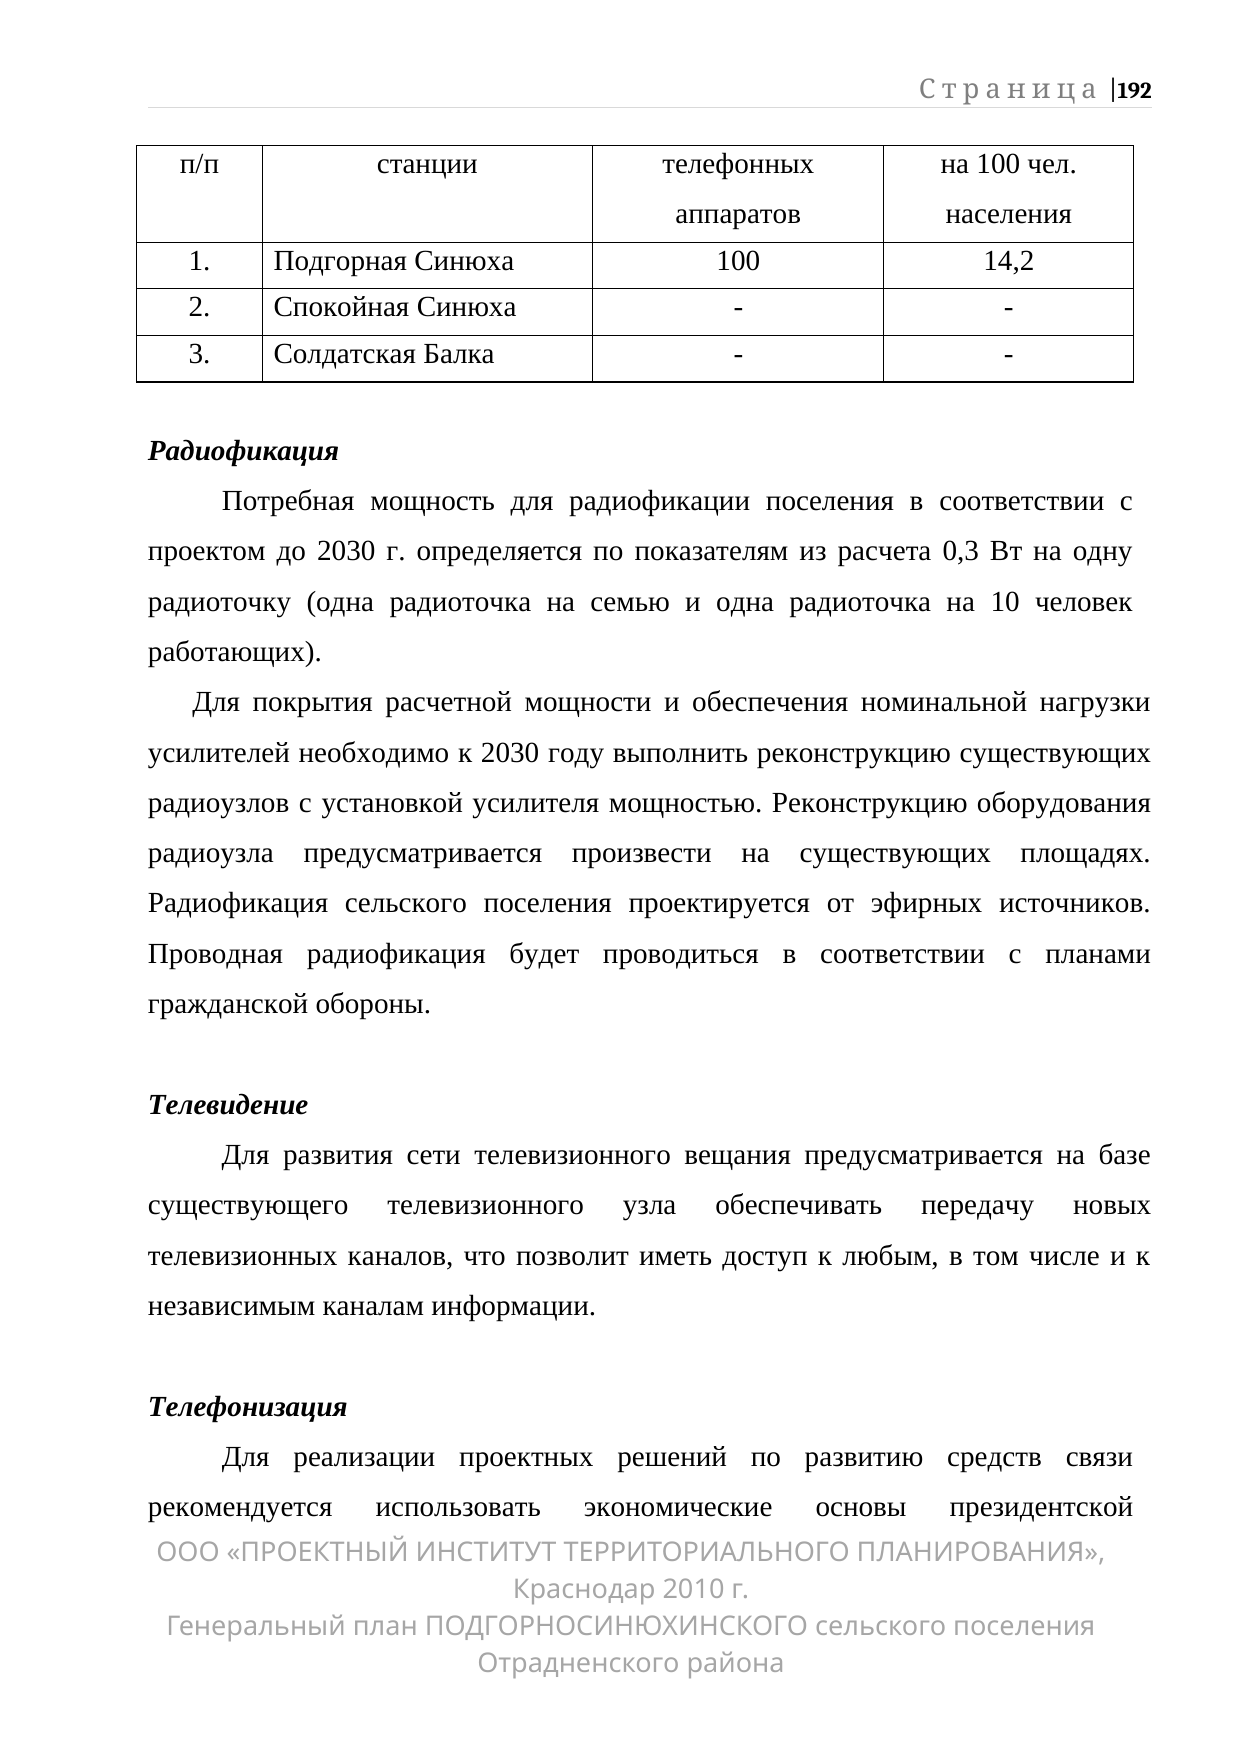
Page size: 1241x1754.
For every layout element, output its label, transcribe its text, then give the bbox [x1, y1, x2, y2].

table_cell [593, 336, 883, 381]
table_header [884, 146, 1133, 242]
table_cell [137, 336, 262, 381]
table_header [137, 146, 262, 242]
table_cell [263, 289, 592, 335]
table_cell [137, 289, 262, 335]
text Радиофикация [148, 433, 1134, 466]
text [148, 1439, 1134, 1523]
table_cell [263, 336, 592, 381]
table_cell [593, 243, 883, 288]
text Для покрытия расчетной мощности и обеспечения номинальной нагрузки усилителей необходимо к 2030 году выполнить реконструкцию существующих радиоузлов с установкой усилителя мощностью. Реконструкцию оборудования радиоузла предусматривается произвести на существующих площадях. Радиофикация сельского поселения проектируется от эфирных источников. Проводная радиофикация будет проводиться в соответствии с планами гражданской обороны. [148, 684, 1152, 1020]
text Телефонизация [148, 1389, 1141, 1422]
text Телевидение [148, 1087, 1152, 1120]
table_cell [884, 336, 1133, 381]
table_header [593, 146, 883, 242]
text Для развития сети телевизионного вещания предусматривается на базе существующего телевизионного узла обеспечивать передачу новых телевизионных каналов, что позволит иметь доступ к любым, в том числе и к независимым каналам информации. [148, 1137, 1152, 1322]
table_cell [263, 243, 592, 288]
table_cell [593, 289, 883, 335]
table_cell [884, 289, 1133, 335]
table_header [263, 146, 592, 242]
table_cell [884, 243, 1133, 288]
text Потребная мощность для радиофикации поселения в соответствии с проектом до . определяется по показателям из расчета 0,3 Вт на одну радиоточку (одна радиоточка на семью и одна радиоточка на 10 человек работающих). [148, 483, 1134, 668]
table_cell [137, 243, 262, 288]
